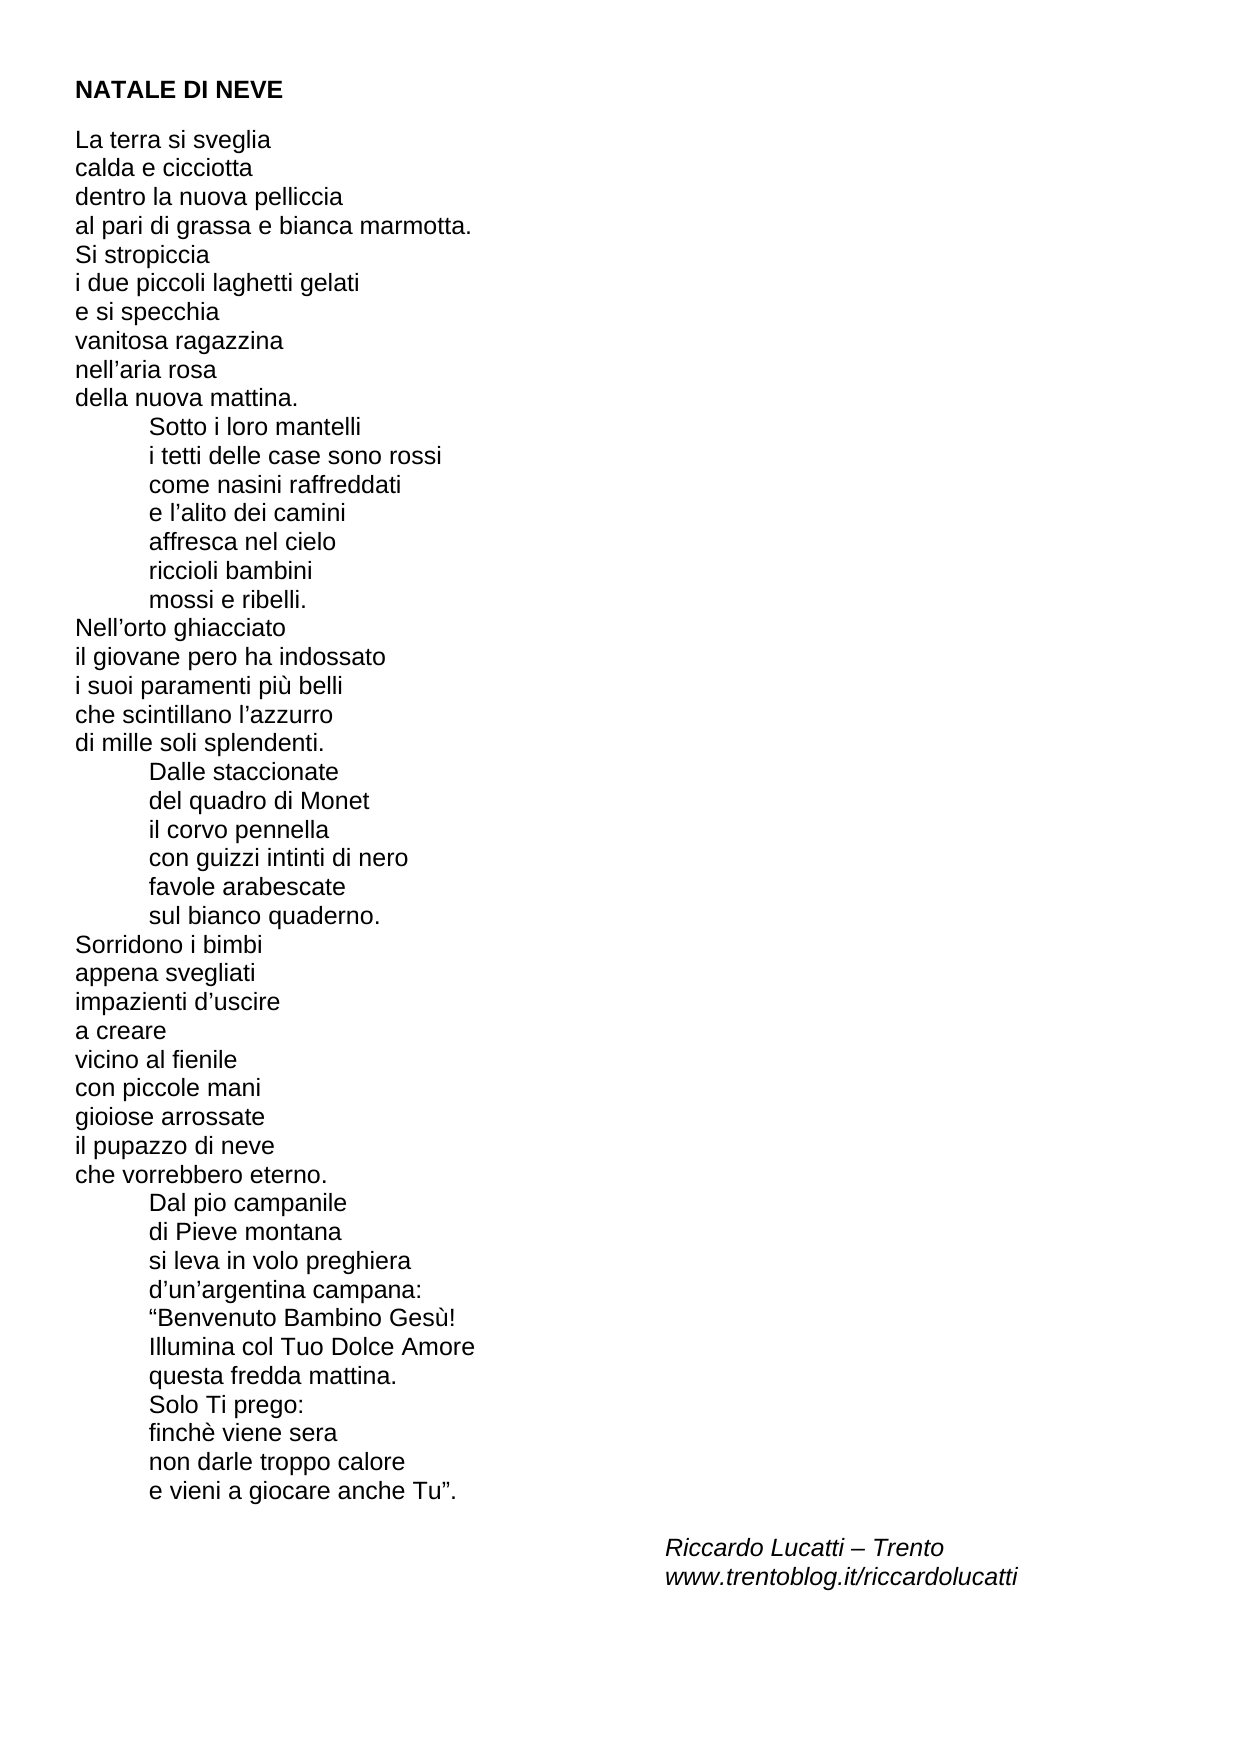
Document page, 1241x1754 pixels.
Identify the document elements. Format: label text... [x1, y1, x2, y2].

text i suoi paramenti più belli [75, 671, 1165, 699]
text www.trentoblog.it/riccardolucatti [517, 1562, 1165, 1591]
text i due piccoli laghetti gelati [75, 268, 1165, 297]
text Dal pio campanile [149, 1188, 1165, 1217]
text non darle troppo calore [149, 1447, 1165, 1476]
text il pupazzo di neve [75, 1131, 1165, 1159]
text “Benvenuto Bambino Gesù! [149, 1303, 1165, 1332]
text d’un’argentina campana: [149, 1274, 1165, 1303]
text gioiose arrossate [75, 1102, 1165, 1131]
text della nuova mattina. [75, 383, 1165, 412]
text Si stropiccia [75, 239, 1165, 268]
text affresca nel cielo [149, 527, 1165, 556]
text nell’aria rosa [75, 354, 1165, 383]
text Illumina col Tuo Dolce Amore [149, 1332, 1165, 1361]
text Riccardo Lucatti – Trento [517, 1533, 1165, 1562]
text La terra si sveglia [75, 124, 1165, 153]
text Sorridono i bimbi [75, 929, 1165, 958]
text dentro la nuova pelliccia [75, 182, 1165, 211]
text favole arabescate [149, 872, 1165, 901]
text che vorrebbero eterno. [75, 1159, 1165, 1188]
text e l’alito dei camini [149, 498, 1165, 527]
text il corvo pennella [149, 814, 1165, 843]
text del quadro di Monet [149, 786, 1165, 814]
text i tetti delle case sono rossi [149, 441, 1165, 469]
text e si specchia [75, 297, 1165, 326]
text vanitosa ragazzina [75, 326, 1165, 354]
text al pari di grassa e bianca marmotta. [75, 211, 1165, 239]
text con guizzi intinti di nero [149, 843, 1165, 872]
text di mille soli splendenti. [75, 728, 1165, 757]
text Sotto i loro mantelli [149, 412, 1165, 441]
text Solo Ti prego: [149, 1389, 1165, 1418]
text e vieni a giocare anche Tu”. [149, 1476, 1165, 1504]
text vicino al fienile [75, 1044, 1165, 1073]
text mossi e ribelli. [149, 584, 1165, 613]
text con piccole mani [75, 1073, 1165, 1102]
text Dalle staccionate [149, 757, 1165, 786]
text questa fredda mattina. [149, 1361, 1165, 1389]
text a creare [75, 1016, 1165, 1044]
text calda e cicciotta [75, 153, 1165, 182]
text riccioli bambini [149, 556, 1165, 584]
text come nasini raffreddati [149, 469, 1165, 498]
text si leva in volo preghiera [149, 1246, 1165, 1274]
text NATALE DI NEVE [75, 75, 1165, 104]
text che scintillano l’azzurro [75, 699, 1165, 728]
text Nell’orto ghiacciato [75, 613, 1165, 642]
text impazienti d’uscire [75, 987, 1165, 1016]
text di Pieve montana [149, 1217, 1165, 1246]
text finchè viene sera [149, 1418, 1165, 1447]
text sul bianco quaderno. [149, 901, 1165, 929]
text il giovane pero ha indossato [75, 642, 1165, 671]
text appena svegliati [75, 958, 1165, 987]
